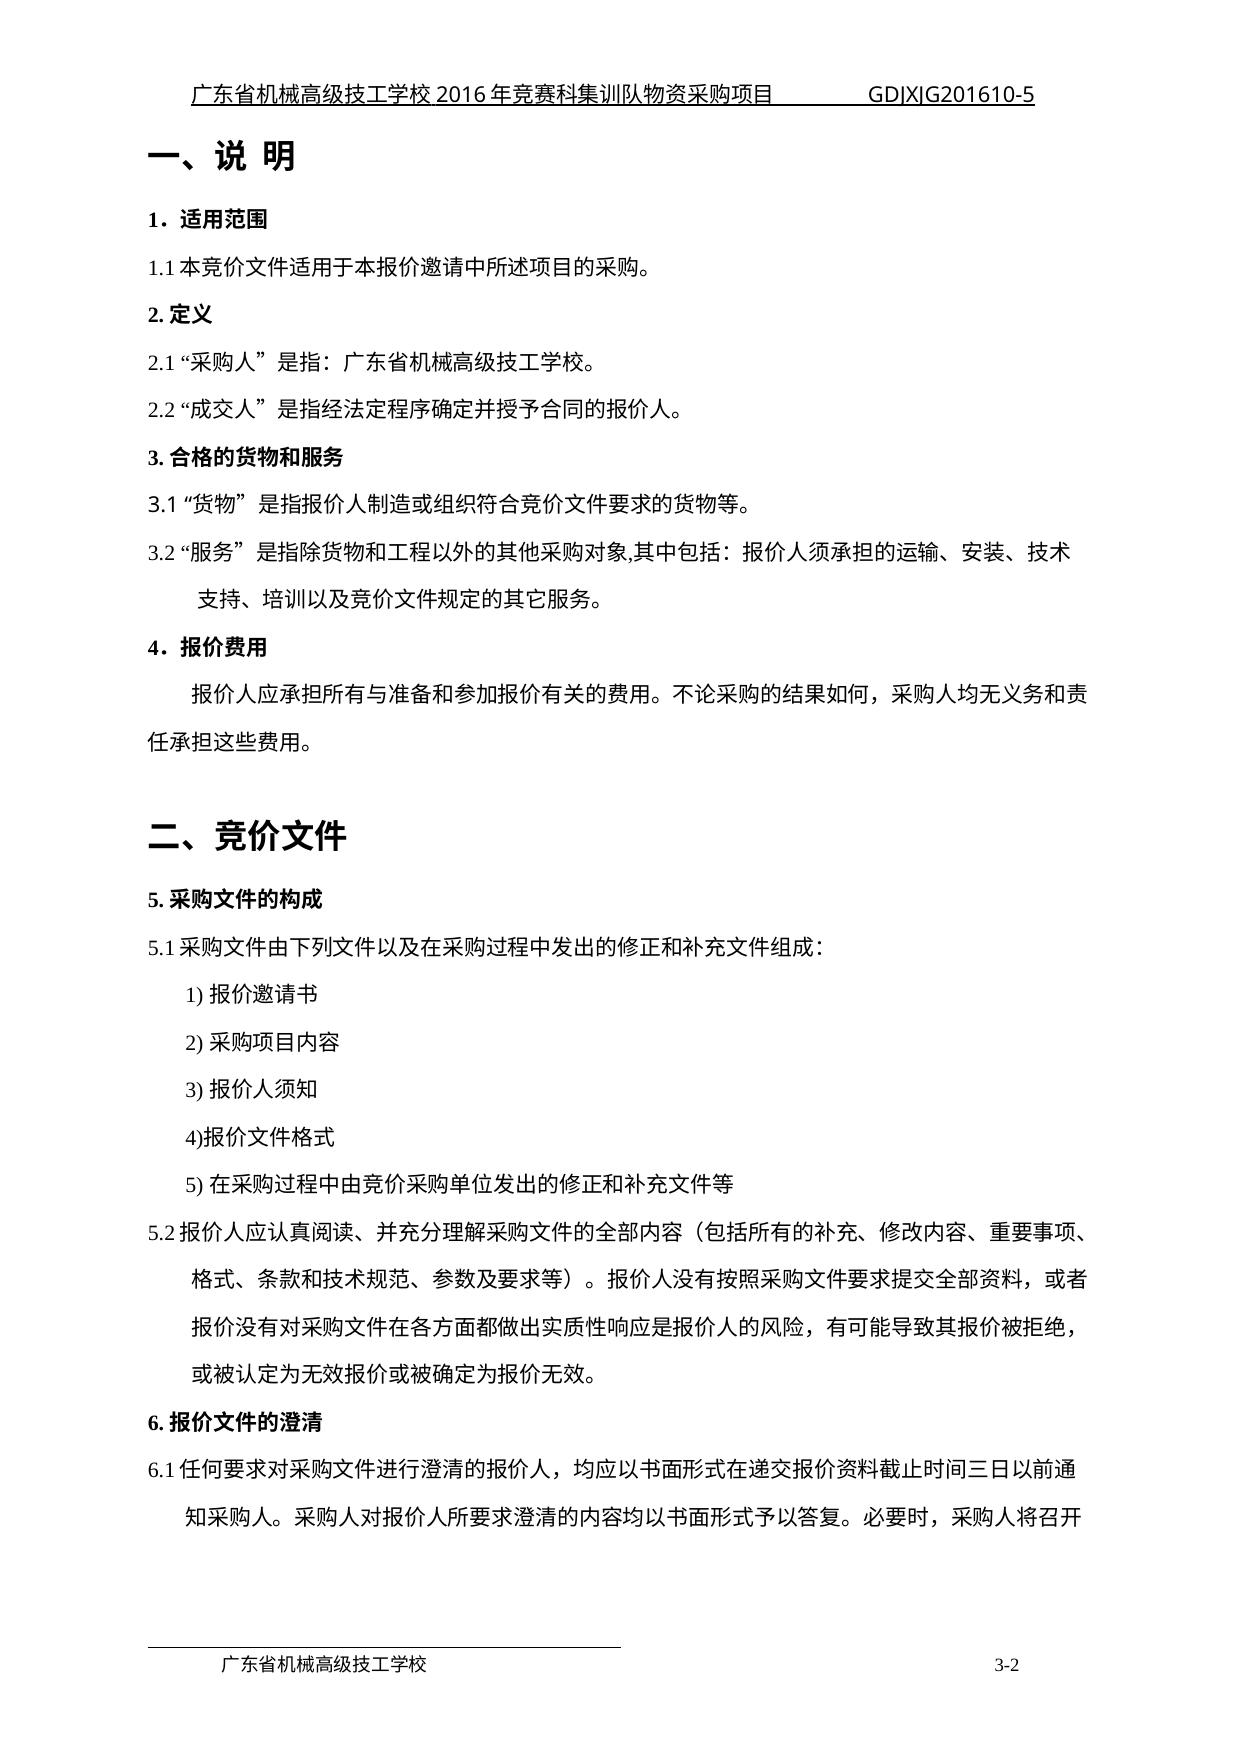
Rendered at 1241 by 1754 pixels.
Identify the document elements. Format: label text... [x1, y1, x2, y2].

text 1.1本竞价文件适用于本报价邀请中所述项目的采购。 [148, 250, 1092, 281]
text 3. 合格的货物和服务 [148, 440, 1092, 471]
text 2.2 “成交人”是指经法定程序确定并授予合同的报价人。 [148, 392, 1092, 424]
text 二、竞价文件 [148, 810, 1092, 858]
text 2) 采购项目内容 [148, 1025, 1092, 1057]
text 5. 采购文件的构成 [148, 882, 1092, 914]
text 4．报价费用 [148, 630, 1092, 661]
text 3) 报价人须知 [148, 1072, 1092, 1104]
text 5) 在采购过程中由竞价采购单位发出的修正和补充文件等 [148, 1167, 1092, 1199]
text 2. 定义 [148, 297, 1092, 329]
text 5.2报价人应认真阅读、并充分理解采购文件的全部内容（包括所有的补充、修改内容、重要事项、格式、条款和技术规范、参数及要求等）。报价人没有按照采购文件要求提交全部资料，或者报价没有对采购文件在各方面都做出实质性响应是报价人的风险，有可能导致其报价被拒绝，或被认定为无效报价或被确定为报价无效。 [148, 1215, 1092, 1389]
text 一、说 明 [148, 130, 1092, 178]
text 1．适用范围 [148, 202, 1092, 234]
text 1) 报价邀请书 [148, 977, 1092, 1009]
text 5.1采购文件由下列文件以及在采购过程中发出的修正和补充文件组成： [148, 930, 1092, 962]
text 报价人应承担所有与准备和参加报价有关的费用。不论采购的结果如何，采购人均无义务和责任承担这些费用。 [148, 677, 1092, 756]
text 3.1 “货物”是指报价人制造或组织符合竞价文件要求的货物等。 [148, 487, 1092, 519]
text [148, 1452, 1092, 1532]
text 4)报价文件格式 [148, 1120, 1092, 1152]
text 6. 报价文件的澄清 [148, 1405, 1092, 1437]
text 3.2 “服务”是指除货物和工程以外的其他采购对象,其中包括：报价人须承担的运输、安装、技术支持、培训以及竞价文件规定的其它服务。 [148, 535, 1092, 614]
text 2.1 “采购人”是指：广东省机械高级技工学校。 [148, 345, 1092, 376]
